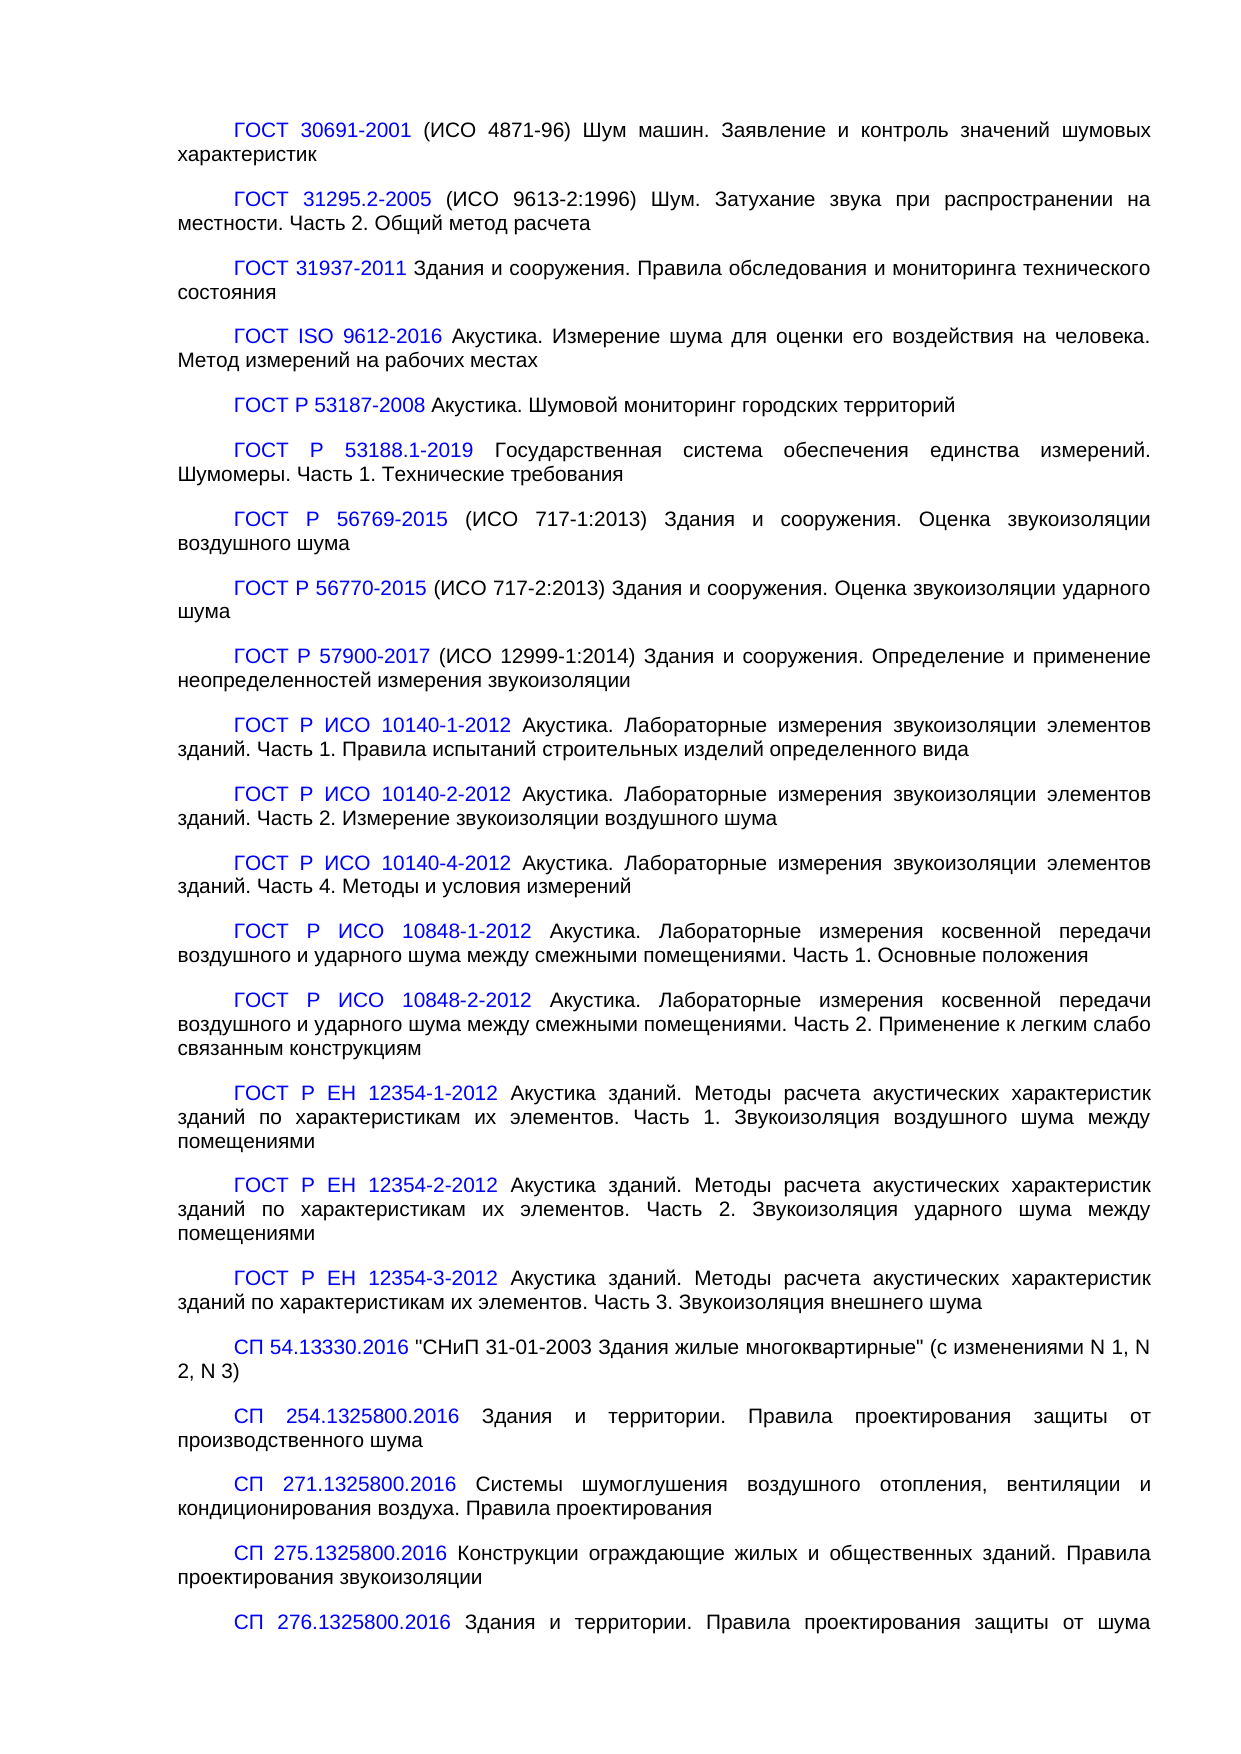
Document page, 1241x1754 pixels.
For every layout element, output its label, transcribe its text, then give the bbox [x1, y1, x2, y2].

text ГОСТ Р ИСО 10140-4-2012 Акустика. Лабораторные измерения звукоизоляции элементов зданий. Часть 4. Методы и условия измерений [177, 850, 1152, 898]
text СП 254.1325800.2016 Здания и территории. Правила проектирования защиты от производственного шума [177, 1403, 1152, 1451]
text ГОСТ 31295.2-2005 (ИСО 9613-2:1996) Шум. Затухание звука при распространении на местности. Часть 2. Общий метод расчета [177, 187, 1152, 235]
text ГОСТ Р ИСО 10140-2-2012 Акустика. Лабораторные измерения звукоизоляции элементов зданий. Часть 2. Измерение звукоизоляции воздушного шума [177, 782, 1152, 829]
text СП 275.1325800.2016 Конструкции ограждающие жилых и общественных зданий. Правила проектирования звукоизоляции [177, 1541, 1152, 1589]
text ГОСТ Р 53187-2008 Акустика. Шумовой мониторинг городских территорий [177, 393, 1152, 417]
text ГОСТ Р 56770-2015 (ИСО 717-2:2013) Здания и сооружения. Оценка звукоизоляции ударного шума [177, 575, 1152, 623]
text ГОСТ Р ИСО 10848-2-2012 Акустика. Лабораторные измерения косвенной передачи воздушного и ударного шума между смежными помещениями. Часть 2. Применение к легким слабо связанным конструкциям [177, 988, 1152, 1060]
text ГОСТ 31937-2011 Здания и сооружения. Правила обследования и мониторинга технического состояния [177, 256, 1152, 303]
text ГОСТ Р ИСО 10848-1-2012 Акустика. Лабораторные измерения косвенной передачи воздушного и ударного шума между смежными помещениями. Часть 1. Основные положения [177, 919, 1152, 967]
text СП 271.1325800.2016 Системы шумоглушения воздушного отопления, вентиляции и кондиционирования воздуха. Правила проектирования [177, 1472, 1152, 1520]
text ГОСТ Р 56769-2015 (ИСО 717-1:2013) Здания и сооружения. Оценка звукоизоляции воздушного шума [177, 507, 1152, 554]
text ГОСТ Р ЕН 12354-2-2012 Акустика зданий. Методы расчета акустических характеристик зданий по характеристикам их элементов. Часть 2. Звукоизоляция ударного шума между помещениями [177, 1173, 1152, 1245]
text ГОСТ Р 57900-2017 (ИСО 12999-1:2014) Здания и сооружения. Определение и применение неопределенностей измерения звукоизоляции [177, 644, 1152, 692]
text ГОСТ Р ИСО 10140-1-2012 Акустика. Лабораторные измерения звукоизоляции элементов зданий. Часть 1. Правила испытаний строительных изделий определенного вида [177, 713, 1152, 761]
text ГОСТ 30691-2001 (ИСО 4871-96) Шум машин. Заявление и контроль значений шумовых характеристик [177, 118, 1152, 166]
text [177, 1610, 1152, 1634]
text ГОСТ Р ЕН 12354-1-2012 Акустика зданий. Методы расчета акустических характеристик зданий по характеристикам их элементов. Часть 1. Звукоизоляция воздушного шума между помещениями [177, 1081, 1152, 1152]
text ГОСТ ISO 9612-2016 Акустика. Измерение шума для оценки его воздействия на человека. Метод измерений на рабочих местах [177, 324, 1152, 372]
text ГОСТ Р 53188.1-2019 Государственная система обеспечения единства измерений. Шумомеры. Часть 1. Технические требования [177, 438, 1152, 486]
text СП 54.13330.2016 "СНиП 31-01-2003 Здания жилые многоквартирные" (с изменениями N 1, N 2, N 3) [177, 1335, 1152, 1383]
text ГОСТ Р ЕН 12354-3-2012 Акустика зданий. Методы расчета акустических характеристик зданий по характеристикам их элементов. Часть 3. Звукоизоляция внешнего шума [177, 1266, 1152, 1314]
